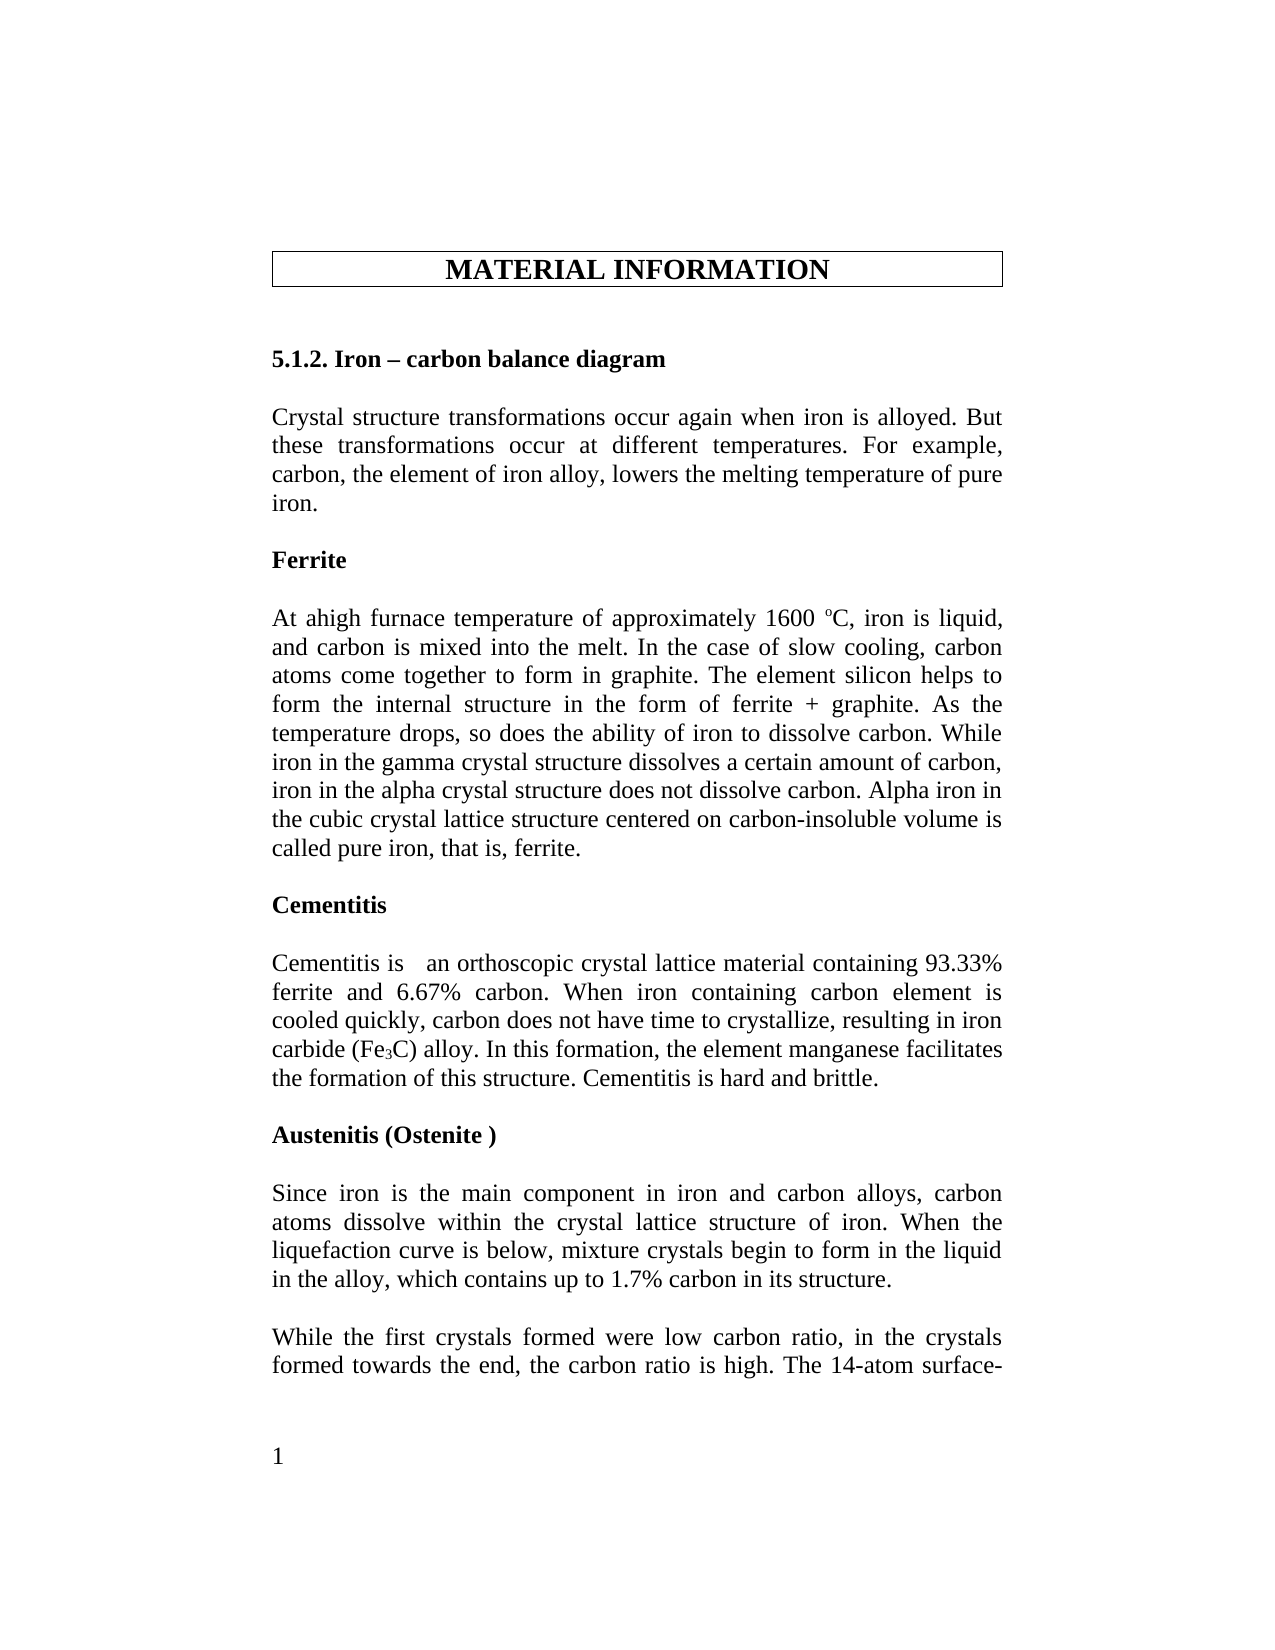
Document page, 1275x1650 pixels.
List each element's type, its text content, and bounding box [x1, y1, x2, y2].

text Cementitis [272, 890, 1003, 919]
text Austenitis (Ostenite ) [272, 1120, 1003, 1149]
text 5.1.2. Iron – carbon balance diagram [272, 344, 1003, 373]
text Since iron is the main component in iron and carbon alloys, carbon atoms dissolve within the crystal lattice structure of iron. When the liquefaction curve is below, mixture crystals begin to form in the liquid in the alloy, which contains up to 1.7% carbon in its structure. [272, 1178, 1003, 1293]
text Cementitis is an orthoscopic crystal lattice material containing 93.33% ferrite and 6.67% carbon. When iron containing carbon element is cooled quickly, carbon does not have time to crystallize, resulting in iron carbide (Fe3C) alloy. In this formation, the element manganese facilitates the formation of this structure. Cementitis is hard and brittle. [272, 948, 1003, 1092]
table_header MATERIAL INFORMATION [273, 252, 1002, 286]
text Crystal structure transformations occur again when iron is alloyed. But these transformations occur at different temperatures. For example, carbon, the element of iron alloy, lowers the melting temperature of pure iron. [272, 402, 1003, 517]
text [272, 1322, 1003, 1379]
text Ferrite [272, 545, 1003, 574]
text At ahigh furnace temperature of approximately 1600 oC, iron is liquid, and carbon is mixed into the melt. In the case of slow cooling, carbon atoms come together to form in graphite. The element silicon helps to form the internal structure in the form of ferrite + graphite. As the temperature drops, so does the ability of iron to dissolve carbon. While iron in the gamma crystal structure dissolves a certain amount of carbon, iron in the alpha crystal structure does not dissolve carbon. Alpha iron in the cubic crystal lattice structure centered on carbon-insoluble volume is called pure iron, that is, ferrite. [272, 603, 1003, 862]
